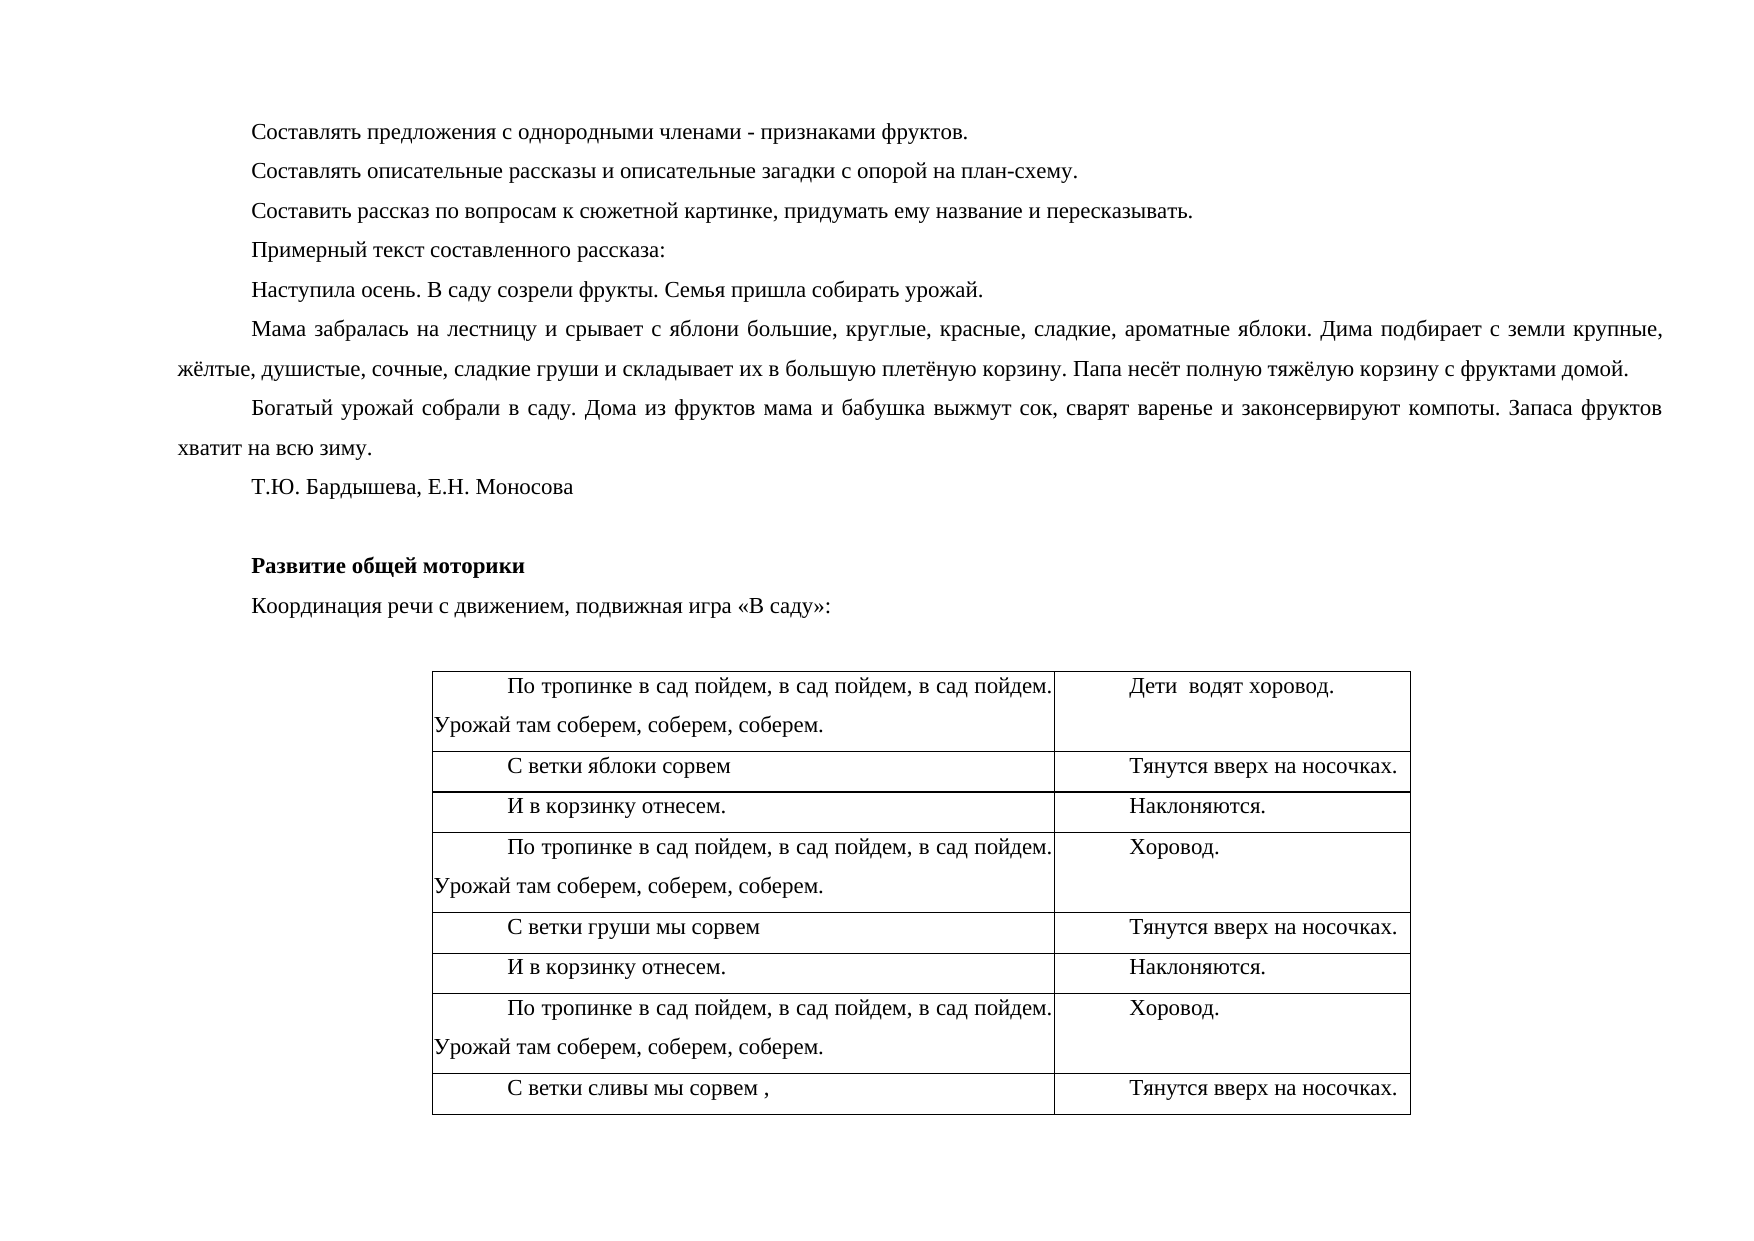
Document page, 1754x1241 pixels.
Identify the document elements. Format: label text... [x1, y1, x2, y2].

table_cell Тянутся вверх на носочках. [1055, 913, 1410, 952]
text Наступила осень. В саду созрели фрукты. Семья пришла собирать урожай. [177, 276, 1665, 302]
text Богатый урожай собрали в саду. Дома из фруктов мама и бабушка выжмут сок, сварят варенье и законсервируют компоты. Запаса фруктов хватит на всю зиму. [177, 394, 1665, 460]
table_cell С ветки сливы мы сорвем , [433, 1074, 1054, 1113]
text Координация речи с движением, подвижная игра «В саду»: [177, 592, 1665, 618]
text Примерный текст составленного рассказа: [177, 237, 1665, 263]
text Составить рассказ по вопросам к сюжетной картинке, придумать ему название и пересказывать. [177, 197, 1665, 223]
table_cell По тропинке в сад пойдем, в сад пойдем, в сад пойдем. Урожай там соберем, соберем, соберем. [433, 994, 1054, 1073]
text Развитие общей моторики [177, 552, 1665, 579]
table_cell Хоровод. [1055, 994, 1410, 1073]
table_cell С ветки яблоки сорвем [433, 752, 1054, 791]
table_cell Тянутся вверх на носочках. [1055, 752, 1410, 791]
text Мама забралась на лестницу и срывает с яблони большие, круглые, красные, сладкие, ароматные яблоки. Дима подбирает с земли крупные, жёлтые, душистые, сочные, сладкие груши и складывает их в большую плетёную корзину. Папа несёт полную тяжёлую корзину с фруктами домой. [177, 316, 1665, 381]
table_cell Тянутся вверх на носочках. [1055, 1074, 1410, 1113]
table_header По тропинке в сад пойдем, в сад пойдем, в сад пойдем. Урожай там соберем, соберем, соберем. [433, 672, 1054, 751]
table_cell И в корзинку отнесем. [433, 954, 1054, 993]
table_cell Наклоняются. [1055, 954, 1410, 993]
table_cell Наклоняются. [1055, 793, 1410, 832]
text Т.Ю. Бардышева, Е.Н. Моносова [177, 473, 1665, 500]
table_cell Хоровод. [1055, 833, 1410, 912]
table_cell По тропинке в сад пойдем, в сад пойдем, в сад пойдем. Урожай там соберем, соберем, соберем. [433, 833, 1054, 912]
table_cell И в корзинку отнесем. [433, 793, 1054, 832]
table_cell С ветки груши мы сорвем [433, 913, 1054, 952]
text Составлять описательные рассказы и описательные загадки с опорой на план-схему. [177, 158, 1665, 184]
text Составлять предложения с однородными членами - признаками фруктов. [177, 118, 1665, 144]
table_header Дети водят хоровод. [1055, 672, 1410, 751]
